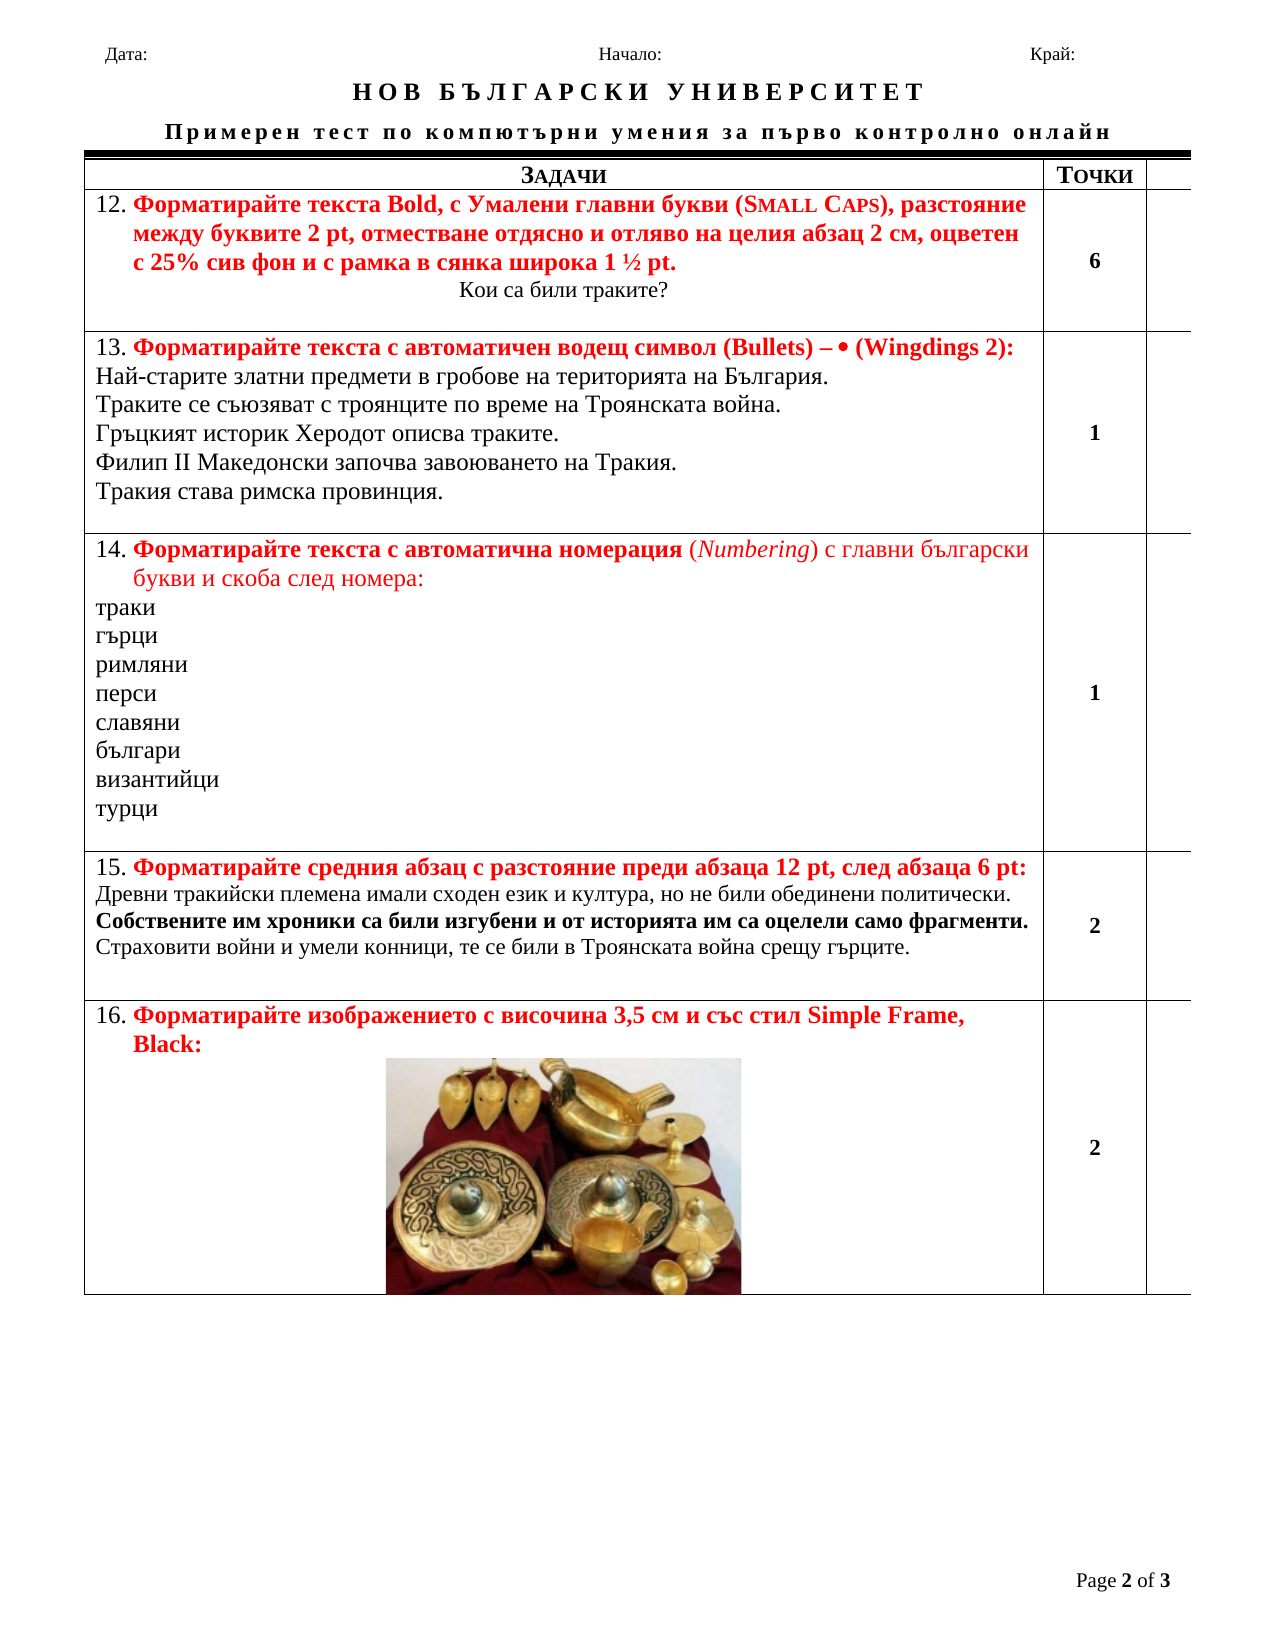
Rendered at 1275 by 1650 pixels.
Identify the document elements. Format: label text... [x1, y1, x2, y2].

table_cell Форматирайте текста с автоматичен водещ символ (Bullets) – (Wingdings 2): Най-старите златни предмети в гробове на територията на България. Траките се съюзяват с троянците по време на Троянската война. Гръцкият историк Херодот описва траките. Филип II Македонски започва завоюването на Тракия. Тракия става римска провинция. [85, 332, 1043, 533]
picture [385, 1058, 742, 1295]
table_cell 2 [1044, 1001, 1146, 1294]
table_cell [1147, 534, 1191, 851]
table_cell Форматирайте средния абзац с разстояние преди абзаца 12 pt, след абзаца 6 pt: Древни тракийски племена имали сходен език и култура, но не били обединени политически. Собствените им хроники са били изгубени и от историята им са оцелели само фрагменти. Страховити войни и умели конници, те се били в Троянската война срещу гърците. [85, 852, 1043, 999]
table_header [1147, 160, 1191, 188]
table_header Задачи [85, 160, 1043, 188]
table_cell 6 [1044, 190, 1146, 331]
table_cell [1147, 190, 1191, 331]
table_cell [1147, 1001, 1191, 1294]
table_cell 2 [1044, 852, 1146, 999]
table_cell 1 [1044, 332, 1146, 533]
table_cell Форматирайте текста Bold, с Умалени главни букви (Small Caps), разстояние между буквите 2 pt, отместване отдясно и отляво на целия абзац 2 см, оцветен с 25% сив фон и с рамка в сянка широка 1 ½ pt. Кои са били траките? [85, 190, 1043, 331]
table_cell [1147, 332, 1191, 533]
table_cell 1 [1044, 534, 1146, 851]
table_cell Форматирайте изображението с височина 3,5 см и със стил Simple Frame, Black: [85, 1001, 1043, 1294]
table_header Точки [1044, 160, 1146, 188]
table_cell [1147, 852, 1191, 999]
table_cell Форматирайте текста с автоматична номерация (Numbering) с главни български букви и скоба след номера: траки гърци римляни перси славяни българи византийци турци [85, 534, 1043, 851]
